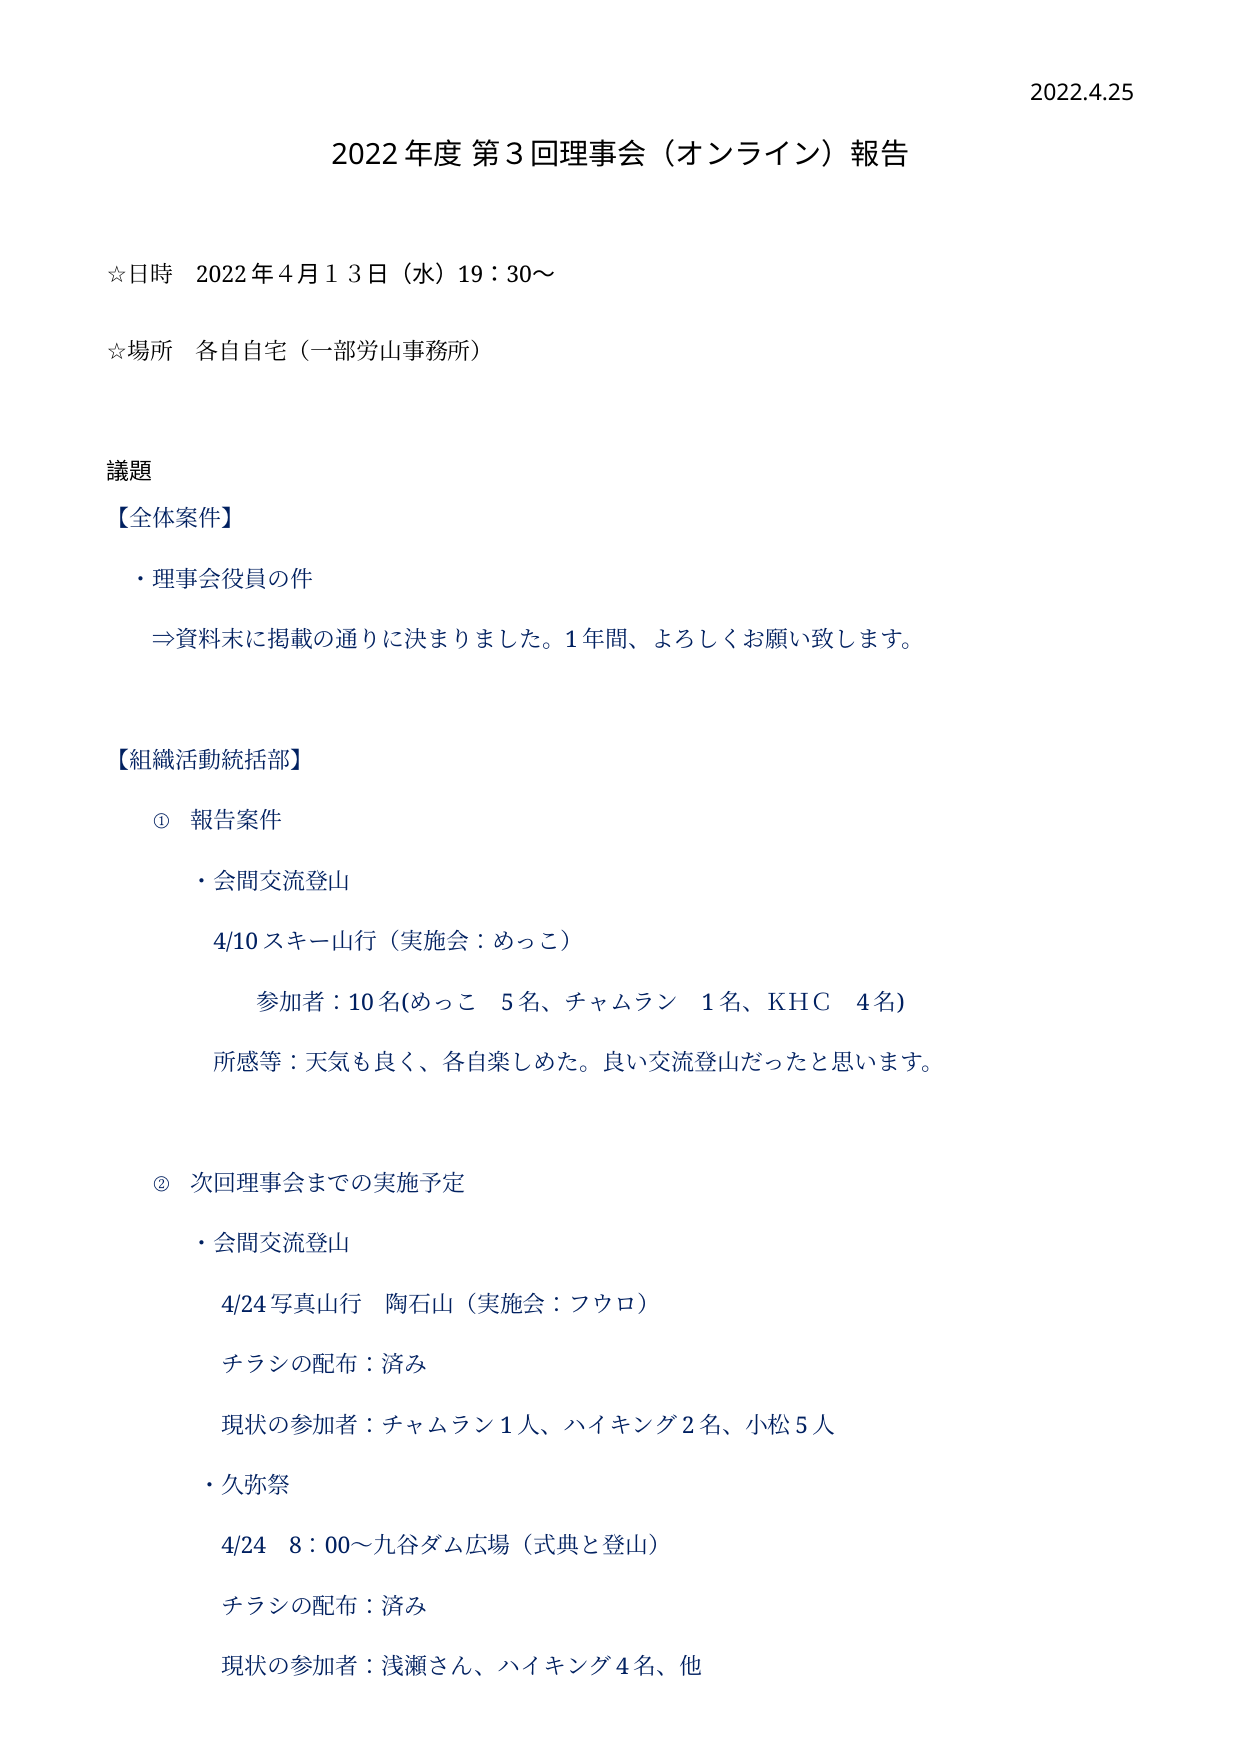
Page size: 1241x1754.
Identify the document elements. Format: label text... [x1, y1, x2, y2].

text 現状の参加者：浅瀬さん、ハイキング4名、他 [106, 1635, 1134, 1695]
text 2022.4.25 [106, 61, 1134, 121]
list 次回理事会までの実施予定 [153, 1151, 1134, 1212]
text 【組織活動統括部】 [106, 728, 1134, 789]
text ・久弥祭 [106, 1453, 1134, 1514]
text チラシの配布：済み [106, 1574, 1134, 1635]
text 4/24写真山行 陶石山（実施会：フウロ） [106, 1272, 1134, 1333]
list 報告案件 [153, 789, 1134, 849]
text 現状の参加者：チャムラン1人、ハイキング2名、小松5人 [106, 1393, 1134, 1453]
text 【全体案件】 [106, 487, 1134, 547]
text 参加者：10名(めっこ 5名、チャムラン 1名、ＫＨＣ 4名) [106, 970, 1134, 1031]
list 所感等：天気も良く、各自楽しめた。良い交流登山だったと思います。 [190, 1031, 1134, 1091]
list ・会間交流登山 [190, 849, 1134, 910]
text 議題 [106, 457, 1134, 487]
text チラシの配布：済み [106, 1333, 1134, 1393]
text ☆場所 各自自宅（一部労山事務所） [106, 319, 1042, 379]
text 2022年度 第３回理事会（オンライン）報告 [106, 121, 1134, 182]
list ・会間交流登山 [190, 1212, 1134, 1272]
text ⇒資料末に掲載の通りに決まりました。1年間、よろしくお願い致します。 [106, 608, 1134, 668]
text ☆日時 2022年４月１３日（水）19：30～ [106, 242, 1042, 303]
list 4/10スキー山行（実施会：めっこ） [190, 910, 1134, 970]
text ・理事会役員の件 [106, 547, 1134, 608]
text 4/24 8：00～九谷ダム広場（式典と登山） [106, 1514, 1134, 1574]
